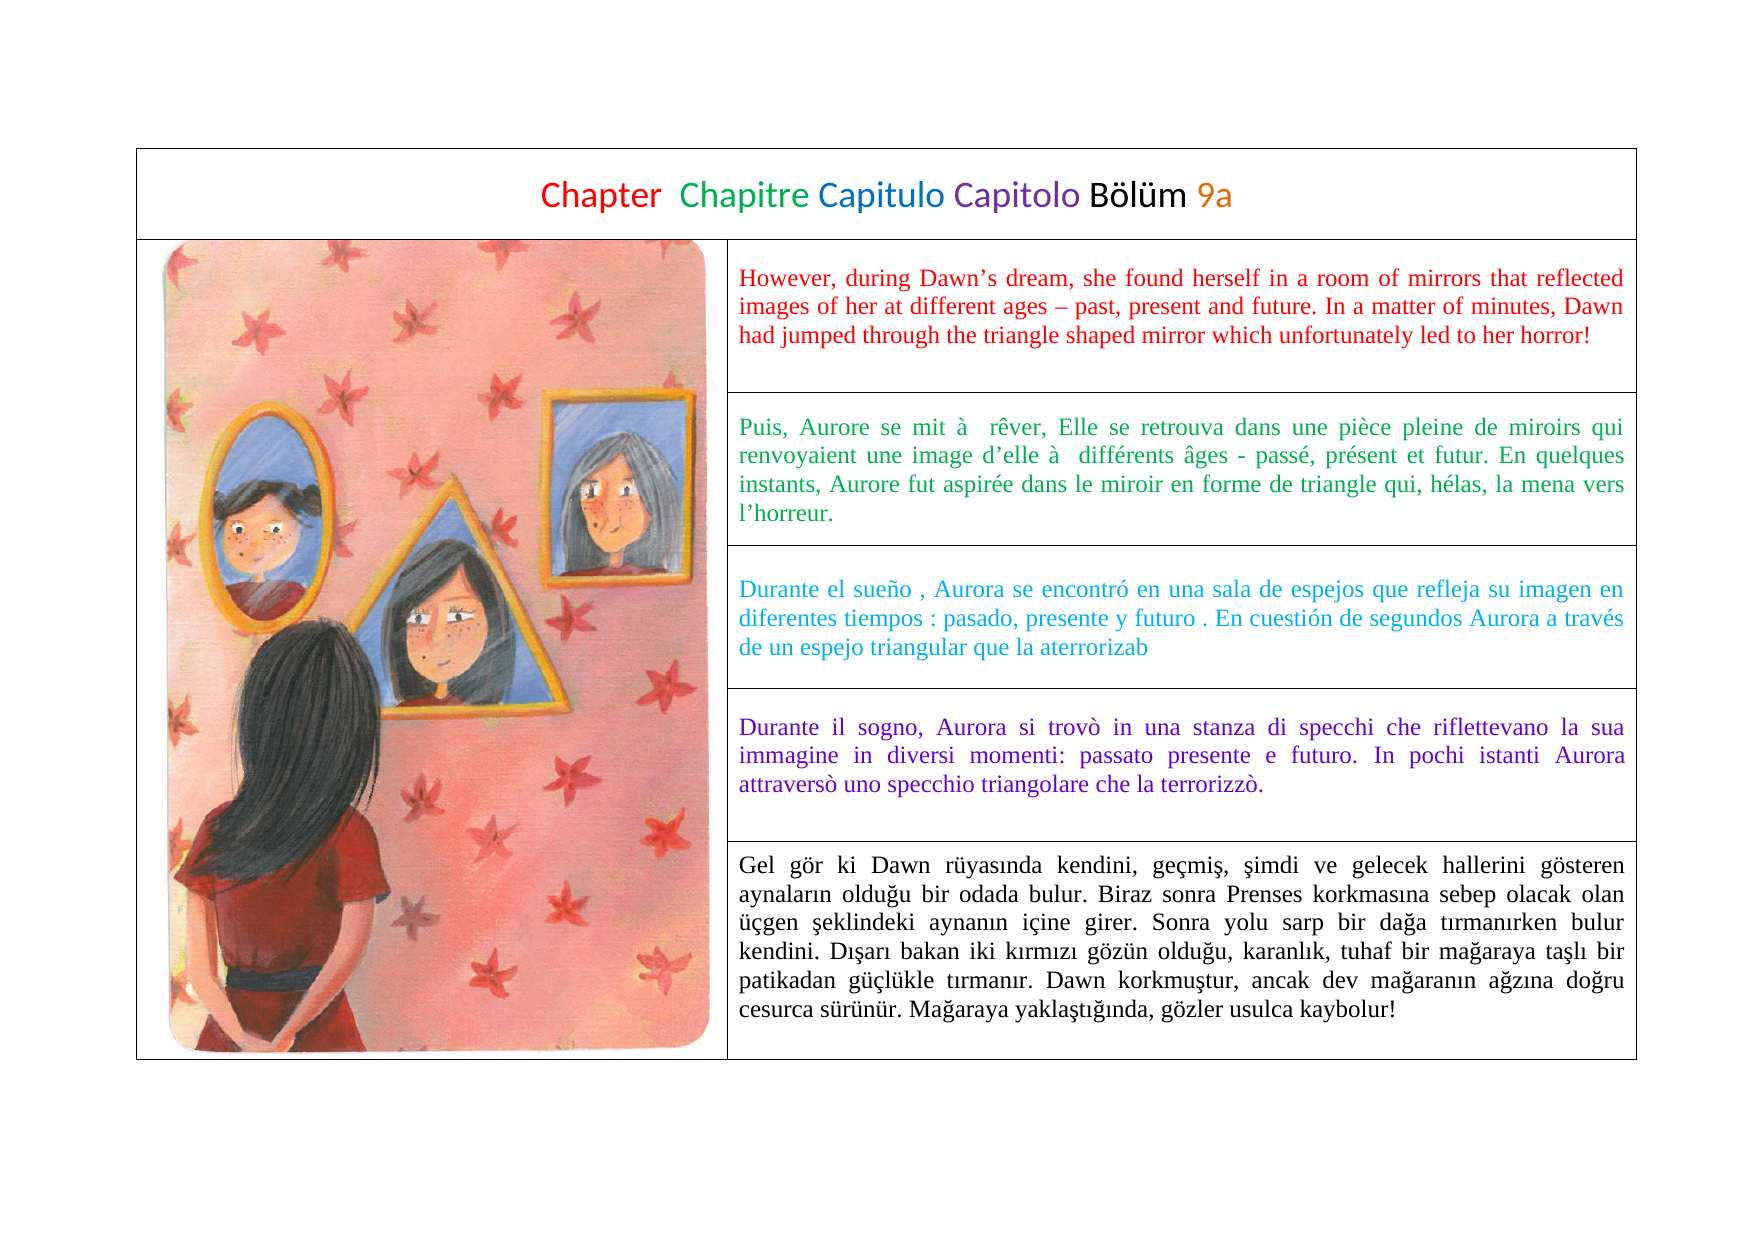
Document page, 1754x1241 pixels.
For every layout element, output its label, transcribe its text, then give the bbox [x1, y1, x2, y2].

table_cell However, during Dawn’s dream, she found herself in a room of mirrors that reflected images of her at different ages – past, present and future. In a matter of minutes, Dawn had jumped through the triangle shaped mirror which unfortunately led to her horror! [728, 240, 1636, 392]
table_cell Puis, Aurore se mit à rêver, Elle se retrouva dans une pièce pleine de miroirs qui renvoyaient une image d’elle à différents âges - passé, présent et futur. En quelques instants, Aurore fut aspirée dans le miroir en forme de triangle qui, hélas, la mena vers l’horreur. [728, 393, 1636, 545]
table_cell Gel gör ki Dawn rüyasında kendini, geçmiş, şimdi ve gelecek hallerini gösteren aynaların olduğu bir odada bulur. Biraz sonra Prenses korkmasına sebep olacak olan üçgen şeklindeki aynanın içine girer. Sonra yolu sarp bir dağa tırmanırken bulur kendini. Dışarı bakan iki kırmızı gözün olduğu, karanlık, tuhaf bir mağaraya taşlı bir patikadan güçlükle tırmanır. Dawn korkmuştur, ancak dev mağaranın ağzına doğru cesurca sürünür. Mağaraya yaklaştığında, gözler usulca kaybolur! [728, 842, 1636, 1059]
table_cell [137, 240, 727, 1059]
table_cell Durante il sogno, Aurora si trovò in una stanza di specchi che riflettevano la sua immagine in diversi momenti: passato presente e futuro. In pochi istanti Aurora attraversò uno specchio triangolare che la terrorizzò. [728, 689, 1636, 841]
table_header Chapter Chapitre Capitulo Capitolo Bölüm 9a [137, 149, 1636, 239]
table_cell Durante el sueño , Aurora se encontró en una sala de espejos que refleja su imagen en diferentes tiempos : pasado, presente y futuro . En cuestión de segundos Aurora a través de un espejo triangular que la aterrorizab [728, 546, 1636, 688]
